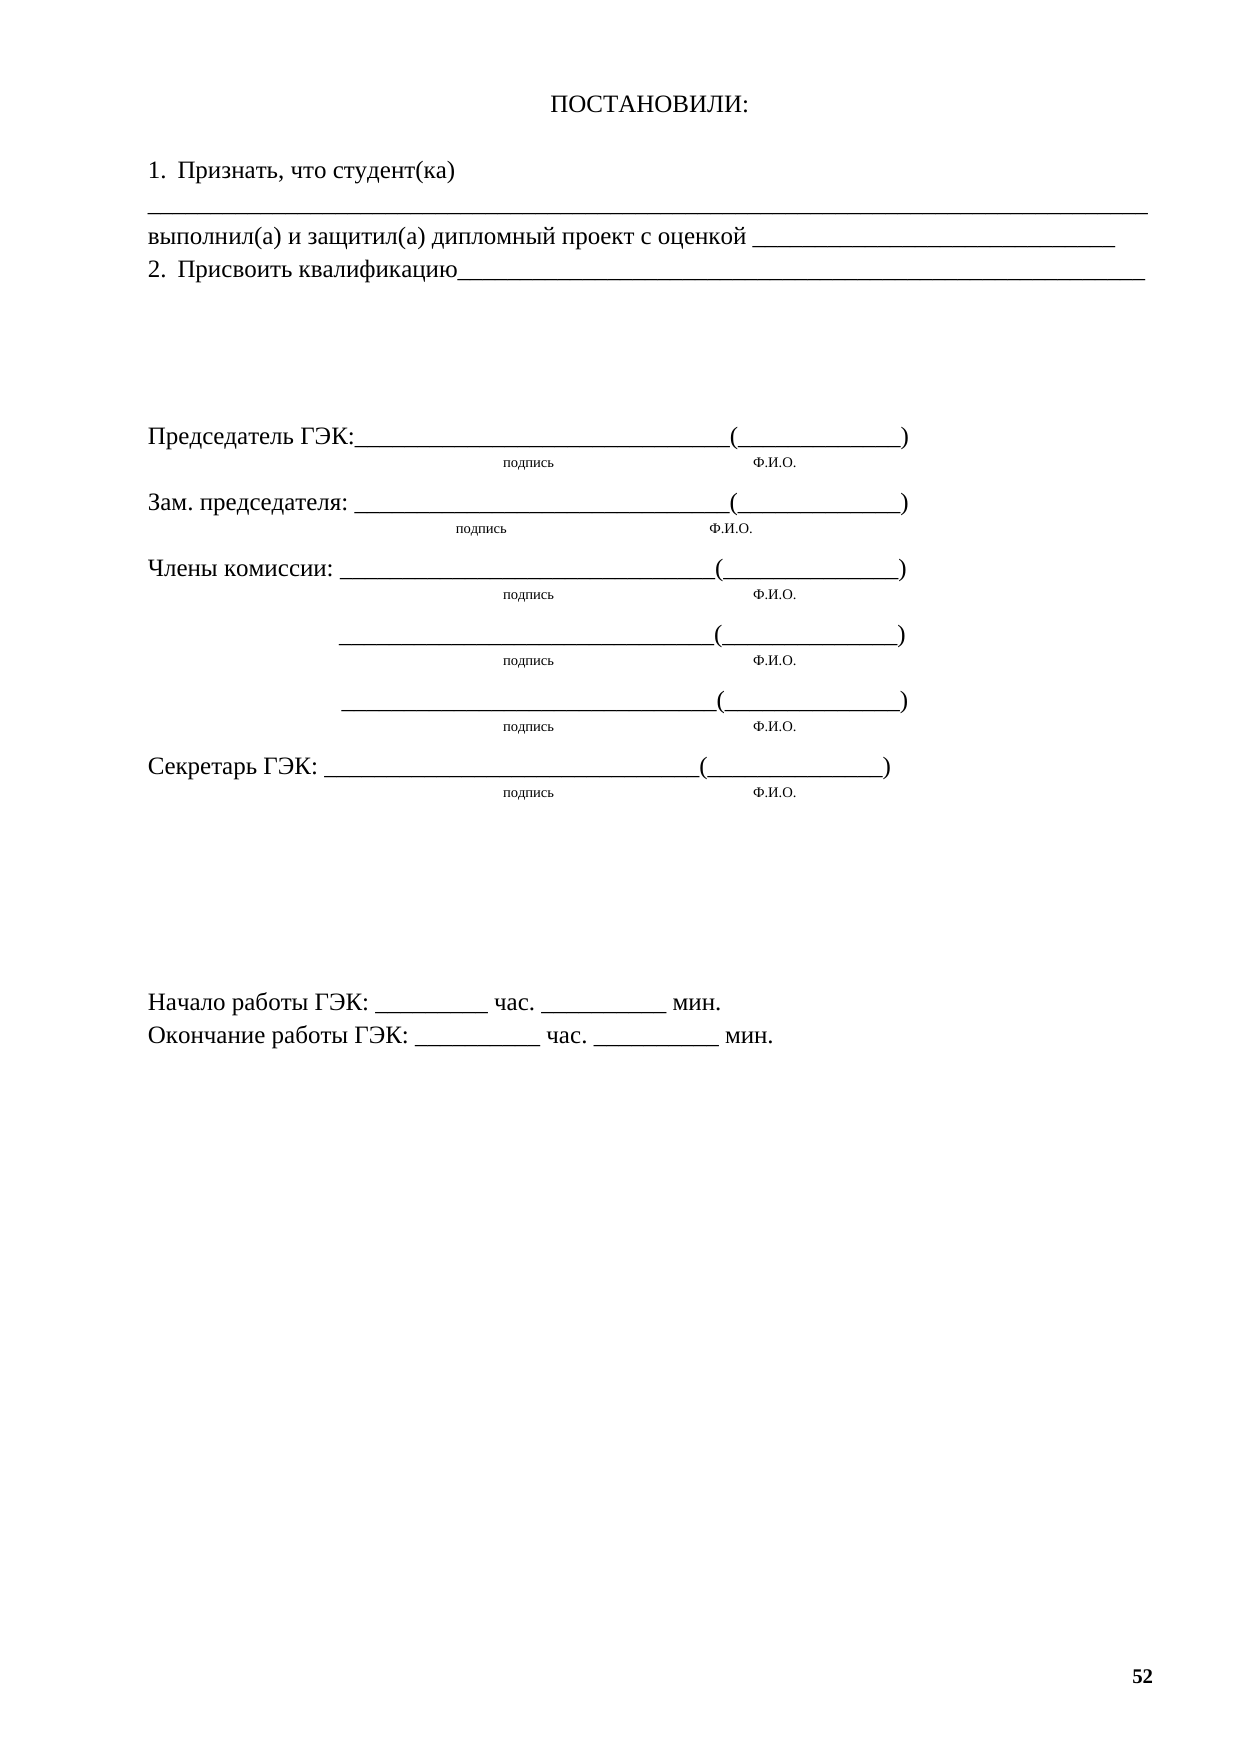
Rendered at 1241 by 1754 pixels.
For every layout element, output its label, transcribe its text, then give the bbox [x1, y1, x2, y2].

list Признать, что студент(ка) [148, 155, 1152, 183]
text подпись Ф.И.О. [148, 718, 1152, 747]
text Секретарь ГЭК: ______________________________(______________) [148, 751, 1152, 780]
text Члены комиссии: ______________________________(______________) [148, 553, 1152, 582]
text подпись Ф.И.О. [148, 454, 1152, 483]
text подпись Ф.И.О. [148, 652, 1152, 681]
text ________________________________________________________________________________ [148, 188, 1152, 216]
text 2. Присвоить квалификацию_______________________________________________________ [148, 254, 1152, 282]
text подпись Ф.И.О. [148, 586, 1152, 615]
text Начало работы ГЭК: _________ час. __________ мин. [148, 987, 1152, 1016]
text ______________________________(______________) [148, 619, 1152, 648]
text ПОСТАНОВИЛИ: [148, 89, 1152, 117]
text Зам. председателя: ______________________________(_____________) [148, 487, 1152, 516]
text ______________________________(______________) [148, 685, 1152, 714]
text Окончание работы ГЭК: __________ час. __________ мин. [148, 1020, 1152, 1049]
text Председатель ГЭК:______________________________(_____________) [148, 421, 1152, 449]
text подпись Ф.И.О. [148, 784, 1152, 813]
text подпись Ф.И.О. [148, 520, 1152, 549]
text выполнил(а) и защитил(а) дипломный проект с оценкой _____________________________ [148, 221, 1152, 249]
